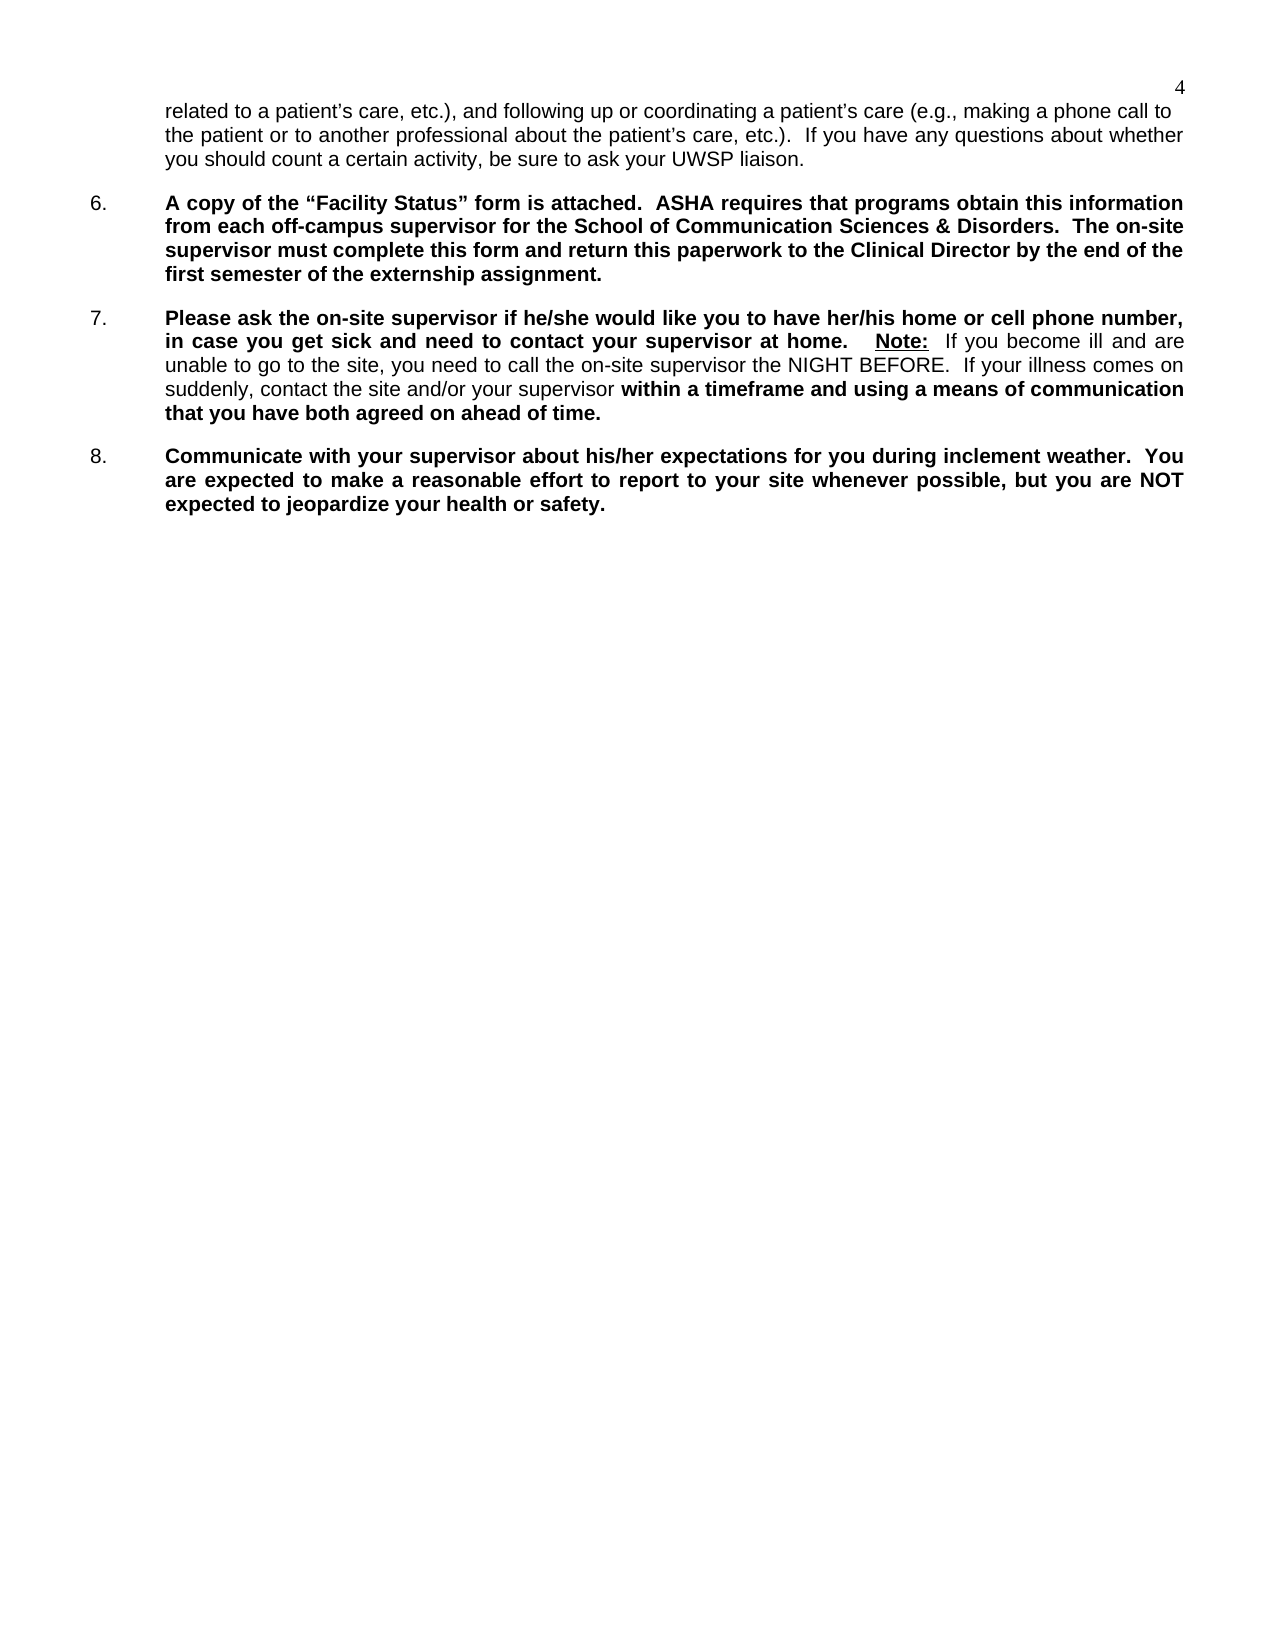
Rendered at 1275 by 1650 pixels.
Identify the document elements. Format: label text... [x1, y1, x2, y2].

list A copy of the “Facility Status” form is attached. ASHA requires that programs obtain this information from each off-campus supervisor for the School of Communication Sciences & Disorders. The on-site supervisor must complete this form and return this paperwork to the Clinical Director by the end of the first semester of the externship assignment. [90, 190, 1185, 286]
list Communicate with your supervisor about his/her expectations for you during inclement weather. You are expected to make a reasonable effort to report to your site whenever possible, but you are NOT expected to jeopardize your health or safety. [90, 444, 1185, 516]
list Please ask the on-site supervisor if he/she would like you to have her/his home or cell phone number, in case you get sick and need to contact your supervisor at home. Note: If you become ill and are unable to go to the site, you need to call the on-site supervisor the NIGHT BEFORE. If your illness comes on suddenly, contact the site and/or your supervisor within a timeframe and using a means of communication that you have both agreed on ahead of time. [90, 305, 1185, 425]
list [90, 99, 1185, 171]
